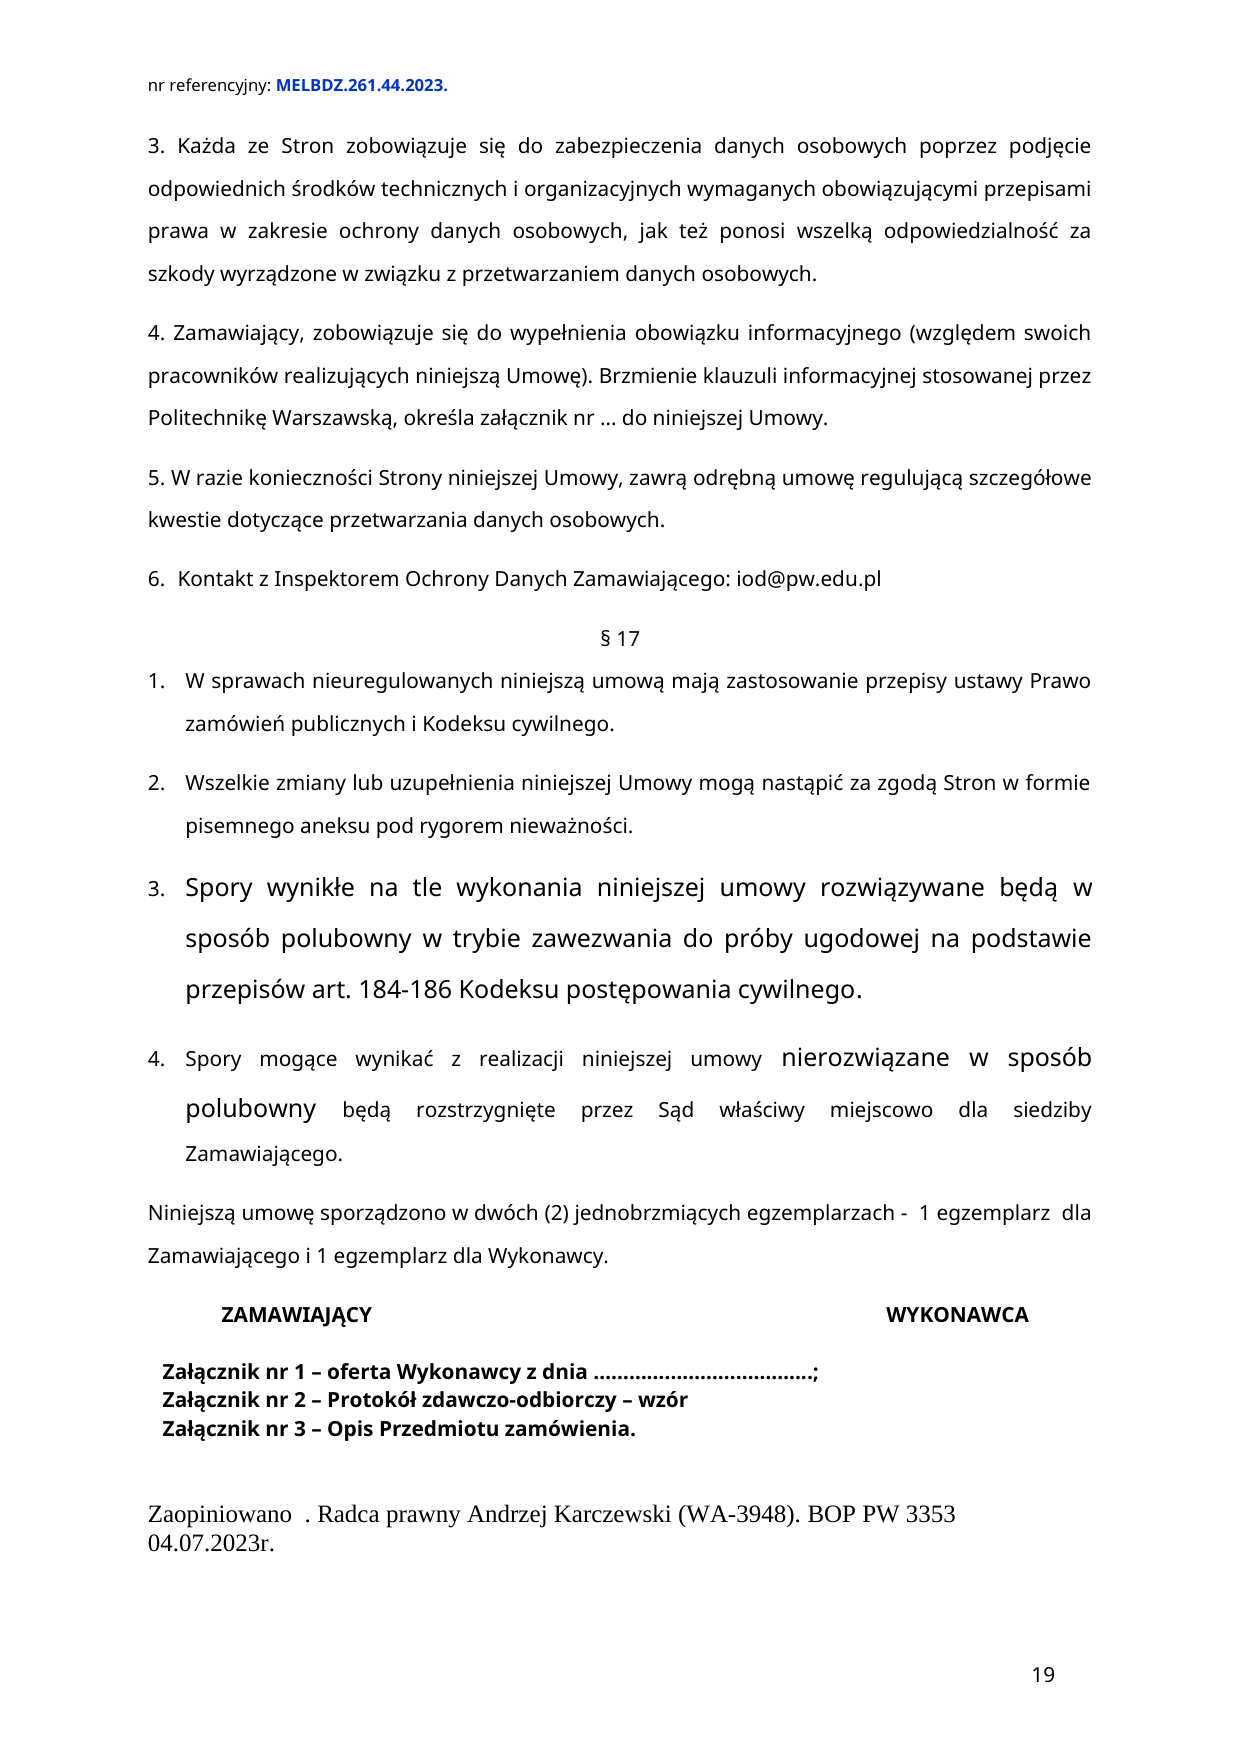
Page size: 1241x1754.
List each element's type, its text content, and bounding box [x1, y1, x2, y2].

list Wszelkie zmiany lub uzupełnienia niniejszej Umowy mogą nastąpić za zgodą Stron w formie pisemnego aneksu pod rygorem nieważności. [148, 768, 1092, 839]
text Niniejszą umowę sporządzono w dwóch (2) jednobrzmiących egzemplarzach - 1 egzemplarz dla Zamawiającego i 1 egzemplarz dla Wykonawcy. [148, 1198, 1092, 1269]
text ZAMAWIAJĄCY WYKONAWCA [148, 1300, 1092, 1329]
text Załącznik nr 1 – oferta Wykonawcy z dnia ……………………………....; [148, 1357, 1092, 1386]
list W sprawach nieuregulowanych niniejszą umową mają zastosowanie przepisy ustawy Prawo zamówień publicznych i Kodeksu cywilnego. [148, 666, 1092, 737]
text § 17 [148, 624, 1092, 652]
list Spory wynikłe na tle wykonania niniejszej umowy rozwiązywane będą w sposób polubowny w trybie zawezwania do próby ugodowej na podstawie przepisów art. 184-186 Kodeksu postępowania cywilnego. [148, 870, 1092, 1006]
text Zaopiniowano . Radca prawny Andrzej Karczewski (WA-3948). BOP PW 3353 04.07.2023r. [148, 1499, 1092, 1557]
text 5. W razie konieczności Strony niniejszej Umowy, zawrą odrębną umowę regulującą szczegółowe kwestie dotyczące przetwarzania danych osobowych. [148, 463, 1092, 534]
text 3. Każda ze Stron zobowiązuje się do zabezpieczenia danych osobowych poprzez podjęcie odpowiednich środków technicznych i organizacyjnych wymaganych obowiązującymi przepisami prawa w zakresie ochrony danych osobowych, jak też ponosi wszelką odpowiedzialność za szkody wyrządzone w związku z przetwarzaniem danych osobowych. [148, 131, 1092, 287]
list Spory mogące wynikać z realizacji niniejszej umowy nierozwiązane w sposób polubowny będą rozstrzygnięte przez Sąd właściwy miejscowo dla siedziby Zamawiającego. [148, 1040, 1092, 1168]
text Załącznik nr 3 – Opis Przedmiotu zamówienia. [148, 1414, 1092, 1442]
text 4. Zamawiający, zobowiązuje się do wypełnienia obowiązku informacyjnego (względem swoich pracowników realizujących niniejszą Umowę). Brzmienie klauzuli informacyjnej stosowanej przez Politechnikę Warszawską, określa załącznik nr … do niniejszej Umowy. [148, 318, 1092, 432]
list Kontakt z Inspektorem Ochrony Danych Zamawiającego: iod@pw.edu.pl [148, 564, 1092, 593]
text Załącznik nr 2 – Protokół zdawczo-odbiorczy – wzór [148, 1386, 1092, 1414]
